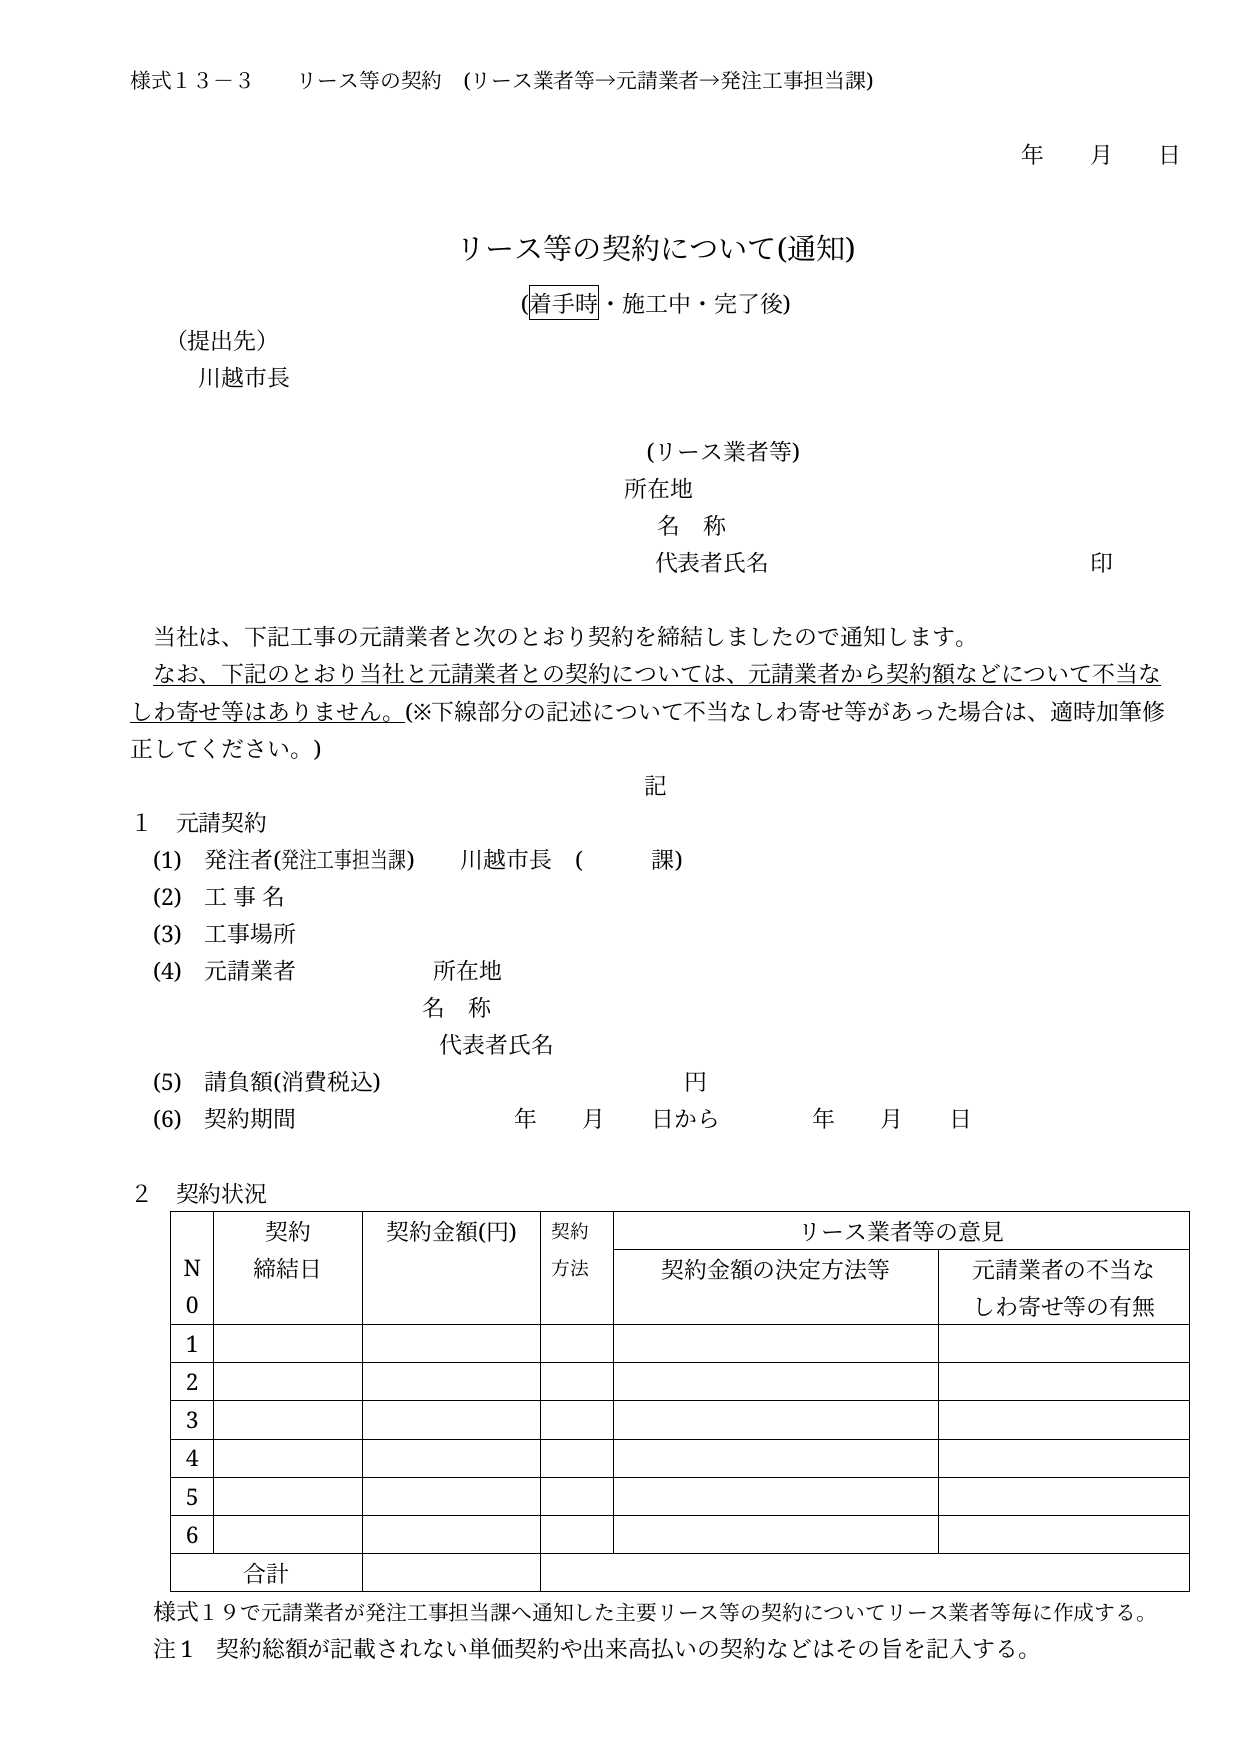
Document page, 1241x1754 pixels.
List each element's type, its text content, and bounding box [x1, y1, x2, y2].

table_cell [939, 1516, 1189, 1553]
table_cell [214, 1516, 362, 1553]
table_cell [541, 1401, 613, 1438]
table_header 契約 方法 [541, 1212, 613, 1324]
table_cell [363, 1440, 540, 1477]
text (2) 工 事 名 [130, 877, 1181, 914]
table_cell 3 [171, 1401, 213, 1438]
table_cell [541, 1554, 1189, 1591]
table_cell 合計 [171, 1554, 362, 1591]
table_cell 契約金額の決定方法等 [614, 1250, 938, 1324]
text 名 称 [130, 988, 1181, 1025]
table_cell [541, 1440, 613, 1477]
text 川越市長 [130, 358, 1181, 395]
table_cell [214, 1478, 362, 1515]
text 当社は、下記工事の元請業者と次のとおり契約を締結しましたので通知します。 [130, 617, 1181, 654]
text リース等の契約について(通知) [130, 209, 1181, 284]
subtitle １ 元請契約 [130, 803, 1181, 840]
text ２ 契約状況 [130, 1174, 1181, 1211]
text 所在地 [130, 469, 1181, 506]
text 様式１３－３ リース等の契約 (リース業者等→元請業者→発注工事担当課) [130, 61, 1181, 98]
table_cell [939, 1478, 1189, 1515]
table_header リース業者等の意見 [614, 1212, 1189, 1249]
table_cell 1 [171, 1325, 213, 1362]
table_cell [363, 1363, 540, 1400]
table_cell [541, 1478, 613, 1515]
table_cell [939, 1325, 1189, 1362]
table_cell [363, 1478, 540, 1515]
table_cell [541, 1325, 613, 1362]
text (着手時・施工中・完了後) [130, 284, 1181, 321]
text 代表者氏名 [130, 1025, 1181, 1062]
table_cell [541, 1516, 613, 1553]
table_cell 6 [171, 1516, 213, 1553]
table_cell [939, 1440, 1189, 1477]
text (4) 元請業者 所在地 [130, 951, 1181, 988]
table_cell [214, 1440, 362, 1477]
table_cell [363, 1516, 540, 1553]
table_cell [939, 1363, 1189, 1400]
table_cell [214, 1325, 362, 1362]
subtitle 記 [130, 766, 1181, 803]
text なお、下記のとおり当社と元請業者との契約については、元請業者から契約額などについて不当なしわ寄せ等はありません。(※下線部分の記述について不当なしわ寄せ等があった場合は、適時加筆修正してください。) [130, 654, 1181, 766]
table_cell [614, 1516, 938, 1553]
text (リース業者等) [130, 432, 1181, 469]
table_cell [614, 1478, 938, 1515]
table_cell [614, 1401, 938, 1438]
text 名 称 [130, 506, 1181, 543]
table_cell [614, 1440, 938, 1477]
table_cell 元請業者の不当な しわ寄せ等の有無 [939, 1250, 1189, 1324]
table_cell [614, 1325, 938, 1362]
table_cell [214, 1363, 362, 1400]
table_header N0 [171, 1212, 213, 1324]
text 代表者氏名 印 [130, 543, 1181, 580]
text 年 月 日 [130, 135, 1181, 172]
text （提出先） [130, 321, 1181, 358]
text (1) 発注者(発注工事担当課) 川越市長 ( 課) [130, 840, 1181, 877]
text 注1 契約総額が記載されない単価契約や出来高払いの契約などはその旨を記入する。 [130, 1629, 1181, 1666]
table_header 契約金額(円) [363, 1212, 540, 1324]
table_cell [541, 1363, 613, 1400]
table_cell 4 [171, 1440, 213, 1477]
table_header 契約 締結日 [214, 1212, 362, 1324]
text 様式１９で元請業者が発注工事担当課へ通知した主要リース等の契約についてリース業者等毎に作成する。 [130, 1592, 1181, 1629]
table_cell [363, 1325, 540, 1362]
text (3) 工事場所 [130, 914, 1181, 951]
table_cell 2 [171, 1363, 213, 1400]
table_cell [363, 1401, 540, 1438]
text (6) 契約期間 年 月 日から 年 月 日 [130, 1099, 1181, 1137]
table_cell [363, 1554, 540, 1591]
table_cell [614, 1363, 938, 1400]
table_cell 5 [171, 1478, 213, 1515]
table_cell [939, 1401, 1189, 1438]
text (5) 請負額(消費税込) 円 [130, 1062, 1181, 1099]
table_cell [214, 1401, 362, 1438]
